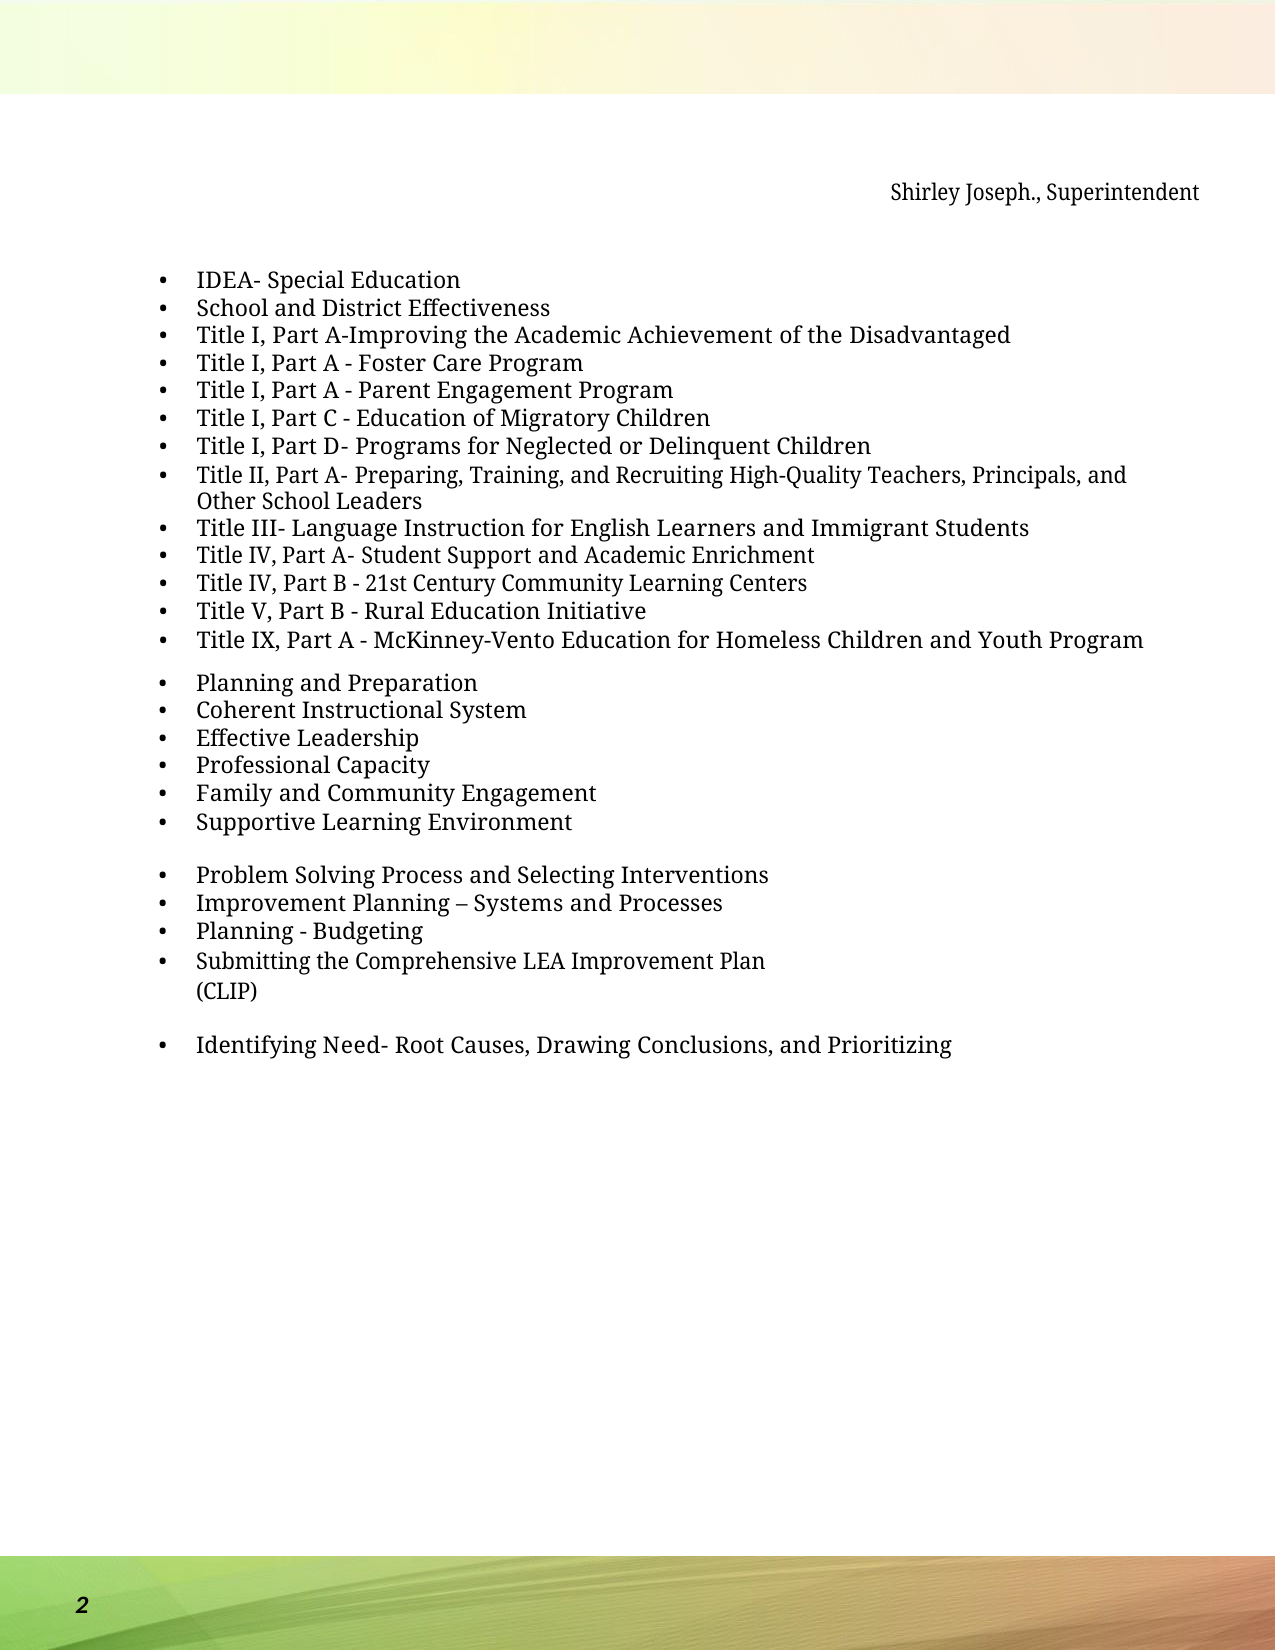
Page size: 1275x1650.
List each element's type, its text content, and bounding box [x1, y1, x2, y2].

text Shirley Joseph., Superintendent [0, 176, 1200, 207]
list Title IV, Part B - 21st Century Community Learning Centers [159, 569, 1275, 597]
list Identifying Need- Root Causes, Drawing Conclusions, and Prioritizing [158, 1029, 1275, 1060]
list Title I, Part A - Parent Engagement Program [159, 377, 1275, 404]
list Professional Capacity [158, 752, 772, 779]
list Planning - Budgeting [158, 917, 772, 945]
list Submitting the Comprehensive LEA Improvement Plan (CLIP) [158, 945, 772, 1005]
list Title II, Part A- Preparing, Training, and Recruiting High-Quality Teachers, Principals, and Other School Leaders [159, 462, 1149, 516]
list Effective Leadership [158, 724, 772, 752]
list Problem Solving Process and Selecting Interventions [158, 860, 772, 889]
list Coherent Instructional System [158, 697, 772, 724]
picture [0, 0, 1275, 94]
list Title V, Part B - Rural Education Initiative [159, 597, 1275, 625]
list School and District Effectiveness [159, 294, 1275, 322]
list IDEA- Special Education [159, 265, 1275, 294]
list Title IV, Part A- Student Support and Academic Enrichment [159, 542, 1275, 569]
list Title I, Part A-Improving the Academic Achievement of the Disadvantaged [159, 322, 1275, 349]
list Planning and Preparation [158, 669, 772, 697]
list Title I, Part D- Programs for Neglected or Delinquent Children [159, 432, 1275, 460]
list Supportive Learning Environment [158, 807, 772, 836]
list Family and Community Engagement [158, 779, 772, 807]
picture [0, 1556, 1275, 1650]
list Title I, Part C - Education of Migratory Children [159, 404, 1275, 432]
list Improvement Planning – Systems and Processes [158, 889, 772, 917]
list Title IX, Part A - McKinney-Vento Education for Homeless Children and Youth Program [159, 625, 1275, 655]
list Title I, Part A - Foster Care Program [159, 349, 1275, 377]
list Title III- Language Instruction for English Learners and Immigrant Students [159, 516, 1275, 542]
